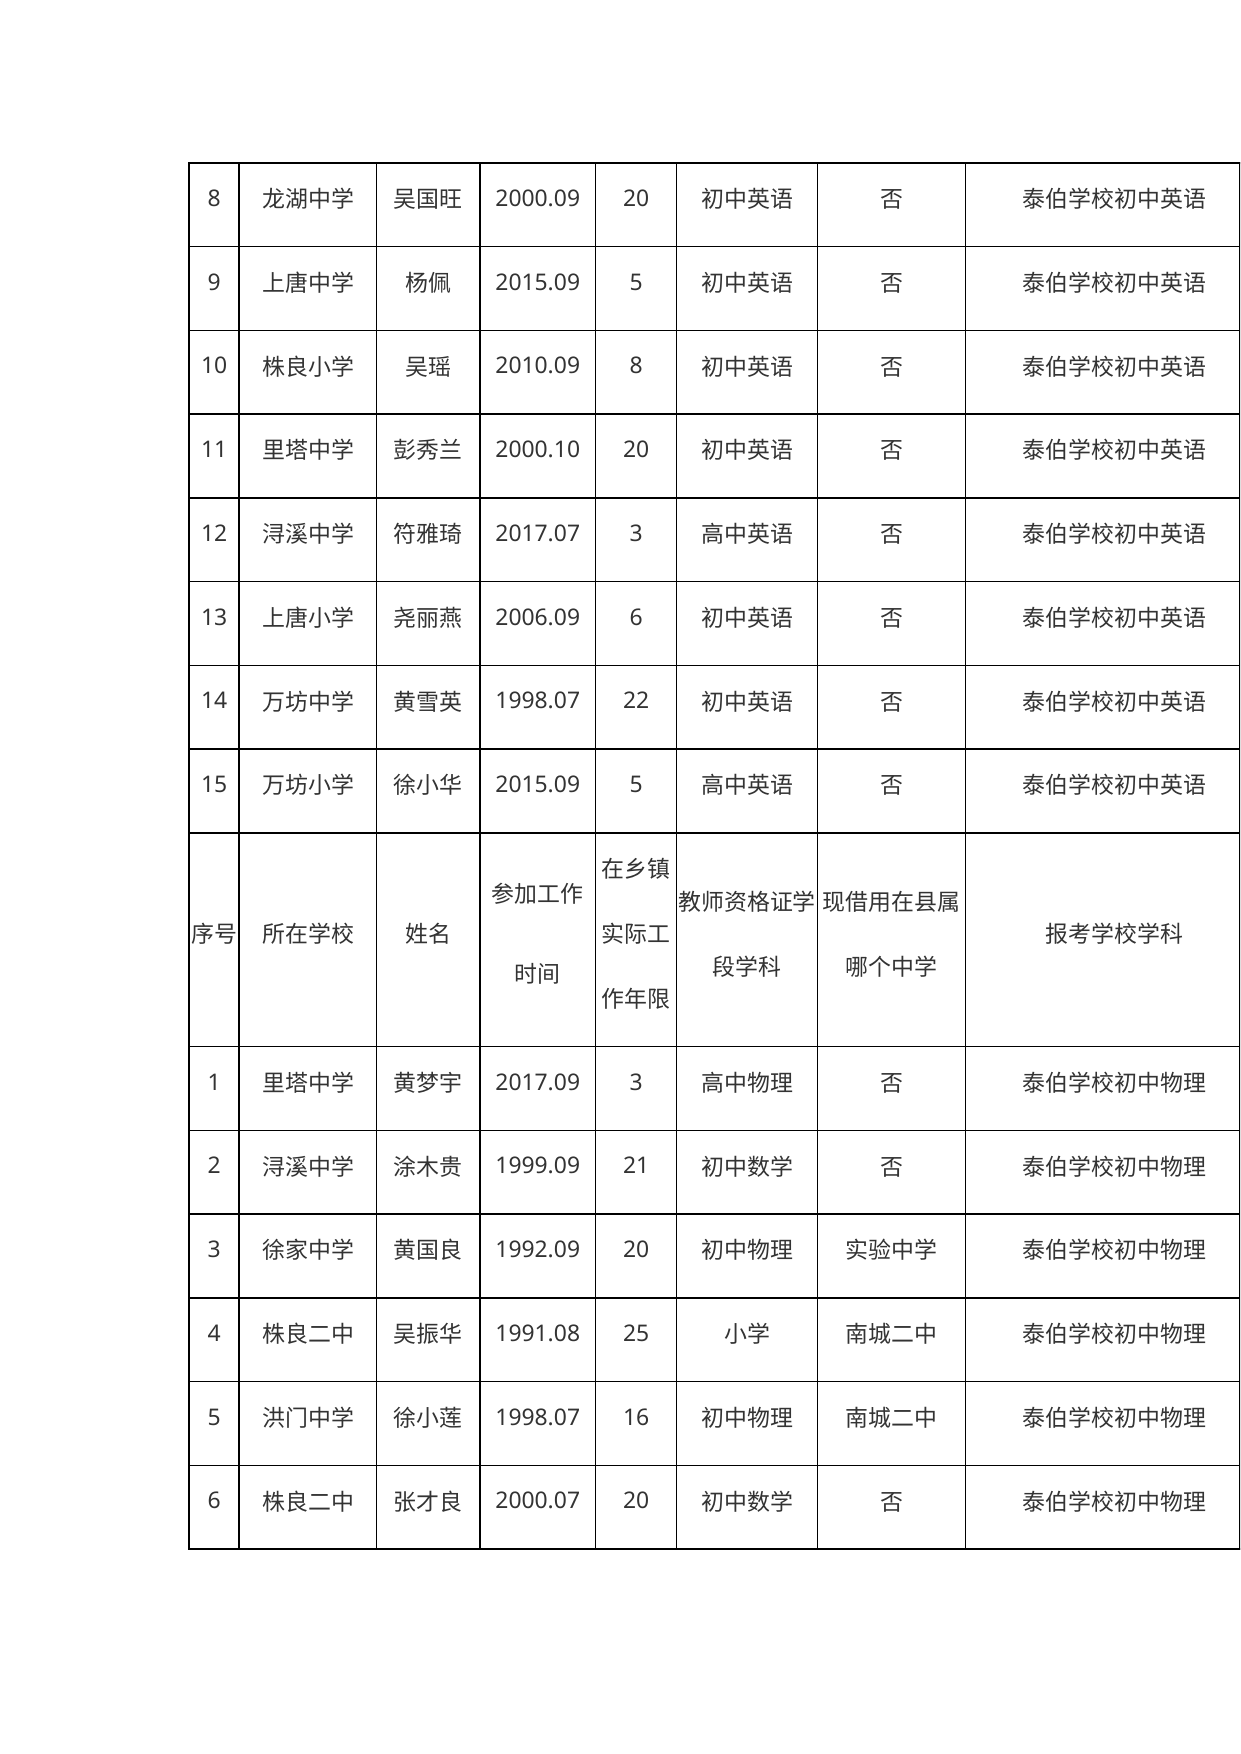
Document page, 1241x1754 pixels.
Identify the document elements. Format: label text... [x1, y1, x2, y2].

table_cell 涂木贵 [377, 1131, 479, 1213]
table_cell 泰伯学校初中物理 [966, 1382, 1239, 1464]
table_cell 吴瑶 [377, 331, 479, 413]
table_cell 1992.09 [481, 1215, 595, 1297]
table_cell 吴国旺 [377, 164, 479, 246]
table_cell 初中数学 [677, 1466, 817, 1548]
table_cell 小学 [677, 1299, 817, 1381]
table_cell 参加工作 时间 [481, 834, 595, 1046]
table_cell 初中英语 [677, 331, 817, 413]
table_cell 株良二中 [240, 1466, 376, 1548]
table_cell 初中物理 [677, 1382, 817, 1464]
table_cell 否 [818, 1047, 965, 1129]
table_cell 1 [190, 1047, 238, 1129]
table_cell 5 [596, 750, 676, 832]
table_cell 1998.07 [481, 666, 595, 748]
table_cell 杨佩 [377, 247, 479, 329]
table_cell 8 [596, 331, 676, 413]
table_cell 徐小莲 [377, 1382, 479, 1464]
table_cell 泰伯学校初中英语 [966, 247, 1239, 329]
table_cell 2006.09 [481, 582, 595, 664]
table_cell 尧丽燕 [377, 582, 479, 664]
table_cell 初中英语 [677, 666, 817, 748]
table_cell 否 [818, 247, 965, 329]
table_cell 报考学校学科 [966, 834, 1239, 1046]
table_cell 龙湖中学 [240, 164, 376, 246]
table_cell 高中英语 [677, 499, 817, 581]
table_cell 泰伯学校初中英语 [966, 666, 1239, 748]
table_cell 姓名 [377, 834, 479, 1046]
table_cell 彭秀兰 [377, 415, 479, 497]
table_cell 否 [818, 164, 965, 246]
table_cell 否 [818, 331, 965, 413]
table_cell 3 [596, 499, 676, 581]
table_cell 2015.09 [481, 247, 595, 329]
table_cell 2 [190, 1131, 238, 1213]
table_cell 黄雪英 [377, 666, 479, 748]
table_cell 5 [596, 247, 676, 329]
table_cell 3 [190, 1215, 238, 1297]
table_cell 泰伯学校初中英语 [966, 331, 1239, 413]
table_cell 南城二中 [818, 1299, 965, 1381]
table_cell 5 [190, 1382, 238, 1464]
table_cell 11 [190, 415, 238, 497]
table_cell 泰伯学校初中英语 [966, 750, 1239, 832]
table_cell 符雅琦 [377, 499, 479, 581]
table_cell 黄梦宇 [377, 1047, 479, 1129]
table_cell 否 [818, 499, 965, 581]
table_cell 株良二中 [240, 1299, 376, 1381]
table_cell 万坊小学 [240, 750, 376, 832]
table_cell 吴振华 [377, 1299, 479, 1381]
table_cell 初中英语 [677, 247, 817, 329]
table_cell 泰伯学校初中物理 [966, 1466, 1239, 1548]
table_cell 2017.09 [481, 1047, 595, 1129]
table_cell 序号 [190, 834, 238, 1046]
table_cell 泰伯学校初中物理 [966, 1131, 1239, 1213]
table_cell 20 [596, 164, 676, 246]
table_cell 20 [596, 415, 676, 497]
table_cell 所在学校 [240, 834, 376, 1046]
table_cell 里塔中学 [240, 1047, 376, 1129]
table_cell 初中数学 [677, 1131, 817, 1213]
table_cell 高中英语 [677, 750, 817, 832]
table_cell 上唐中学 [240, 247, 376, 329]
table_cell 4 [190, 1299, 238, 1381]
table_cell 1998.07 [481, 1382, 595, 1464]
table_cell 6 [190, 1466, 238, 1548]
table_cell 2010.09 [481, 331, 595, 413]
table_cell 13 [190, 582, 238, 664]
table_cell 否 [818, 415, 965, 497]
table_cell 2017.07 [481, 499, 595, 581]
table_cell 里塔中学 [240, 415, 376, 497]
table_cell 2000.07 [481, 1466, 595, 1548]
table_cell 6 [596, 582, 676, 664]
table_cell 16 [596, 1382, 676, 1464]
table_cell 在乡镇实际工作年限 [596, 834, 676, 1046]
table_cell 25 [596, 1299, 676, 1381]
table_cell 浔溪中学 [240, 1131, 376, 1213]
table_cell 否 [818, 1131, 965, 1213]
table_cell 12 [190, 499, 238, 581]
table_cell 15 [190, 750, 238, 832]
table_cell 初中英语 [677, 164, 817, 246]
table_cell 现借用在县属哪个中学 [818, 834, 965, 1046]
table_cell 20 [596, 1215, 676, 1297]
table_cell 2015.09 [481, 750, 595, 832]
table_cell 浔溪中学 [240, 499, 376, 581]
table_cell 张才良 [377, 1466, 479, 1548]
table_cell 泰伯学校初中物理 [966, 1299, 1239, 1381]
table_cell 1999.09 [481, 1131, 595, 1213]
table_cell 泰伯学校初中物理 [966, 1215, 1239, 1297]
table_cell 实验中学 [818, 1215, 965, 1297]
table_cell 2000.09 [481, 164, 595, 246]
table_cell 高中物理 [677, 1047, 817, 1129]
table_cell 20 [596, 1466, 676, 1548]
table_cell 否 [818, 666, 965, 748]
table_cell 否 [818, 750, 965, 832]
table_cell 2000.10 [481, 415, 595, 497]
table_cell 否 [818, 582, 965, 664]
table_cell 教师资格证学段学科 [677, 834, 817, 1046]
table_cell 9 [190, 247, 238, 329]
table_cell 21 [596, 1131, 676, 1213]
table_cell 泰伯学校初中英语 [966, 415, 1239, 497]
table_cell 3 [596, 1047, 676, 1129]
table_cell 泰伯学校初中物理 [966, 1047, 1239, 1129]
table_cell 14 [190, 666, 238, 748]
table_cell 1991.08 [481, 1299, 595, 1381]
table_cell 泰伯学校初中英语 [966, 164, 1239, 246]
table_cell 10 [190, 331, 238, 413]
table_cell 22 [596, 666, 676, 748]
table_cell 初中英语 [677, 415, 817, 497]
table_cell 8 [190, 164, 238, 246]
table_cell 徐小华 [377, 750, 479, 832]
table_cell 株良小学 [240, 331, 376, 413]
table_cell 徐家中学 [240, 1215, 376, 1297]
table_cell 初中物理 [677, 1215, 817, 1297]
table_cell 否 [818, 1466, 965, 1548]
table_cell 南城二中 [818, 1382, 965, 1464]
table_cell 洪门中学 [240, 1382, 376, 1464]
table_cell 万坊中学 [240, 666, 376, 748]
table_cell 上唐小学 [240, 582, 376, 664]
table_cell 泰伯学校初中英语 [966, 499, 1239, 581]
table_cell 泰伯学校初中英语 [966, 582, 1239, 664]
table_cell 初中英语 [677, 582, 817, 664]
table_cell 黄国良 [377, 1215, 479, 1297]
